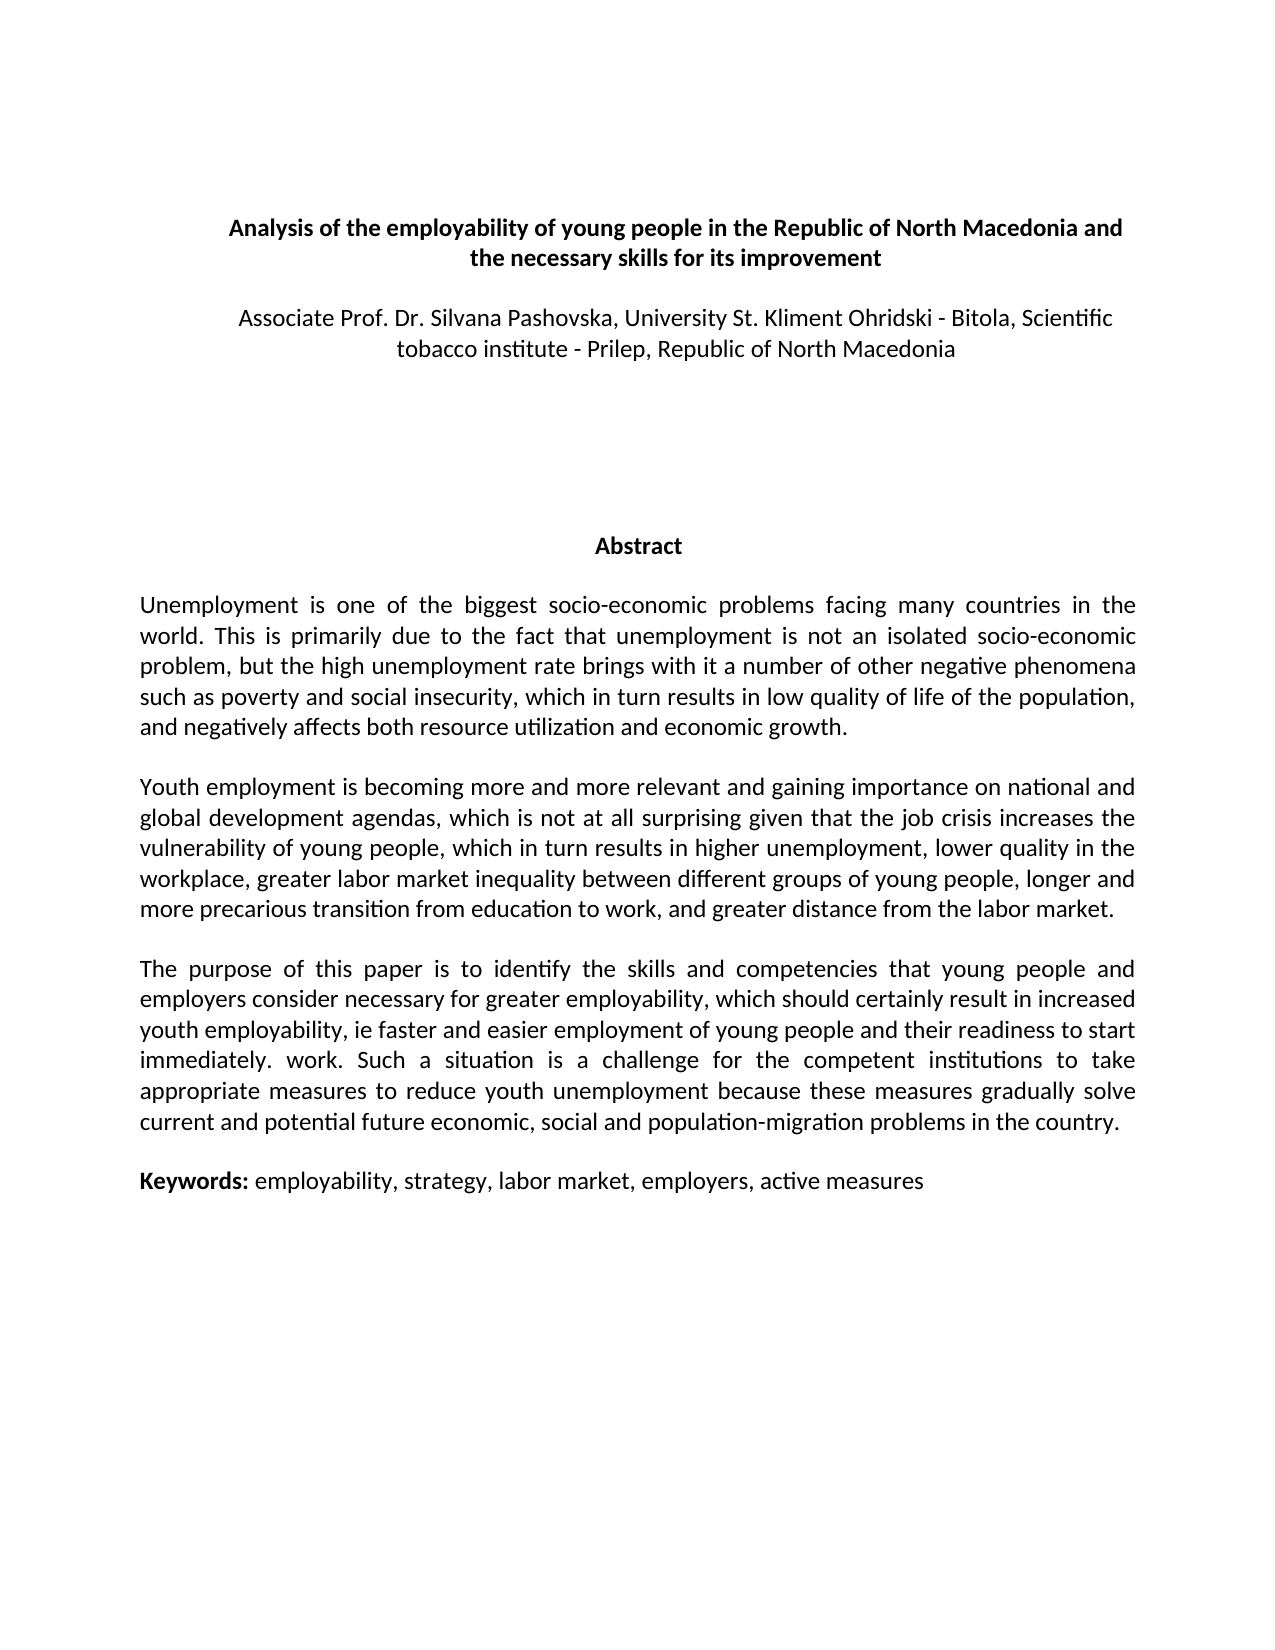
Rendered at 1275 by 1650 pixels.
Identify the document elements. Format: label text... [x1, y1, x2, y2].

text Unemployment is one of the biggest socio-economic problems facing many countries in the world. This is primarily due to the fact that unemployment is not an isolated socio-economic problem, but the high unemployment rate brings with it a number of other negative phenomena such as poverty and social insecurity, which in turn results in low quality of life of the population, and negatively affects both resource utilization and economic growth. [139, 589, 1137, 742]
text Youth employment is becoming more and more relevant and gaining importance on national and global development agendas, which is not at all surprising given that the job crisis increases the vulnerability of young people, which in turn results in higher unemployment, lower quality in the workplace, greater labor market inequality between different groups of young people, longer and more precarious transition from education to work, and greater distance from the labor market. [139, 771, 1137, 924]
text Associate Prof. Dr. Silvana Pashovska, University St. Kliment Ohridski - Bitola, Scientific tobacco institute - Prilep, Republic of North Macedonia [214, 302, 1137, 363]
text Abstract [139, 530, 1137, 560]
text Keywords: employability, strategy, labor market, employers, active measures [139, 1165, 1137, 1196]
text Analysis of the employability of young people in the Republic of North Macedonia and the necessary skills for its improvement [214, 212, 1137, 273]
text The purpose of this paper is to identify the skills and competencies that young people and employers consider necessary for greater employability, which should certainly result in increased youth employability, ie faster and easier employment of young people and their readiness to start immediately. work. Such a situation is a challenge for the competent institutions to take appropriate measures to reduce youth unemployment because these measures gradually solve current and potential future economic, social and population-migration problems in the country. [139, 953, 1137, 1136]
